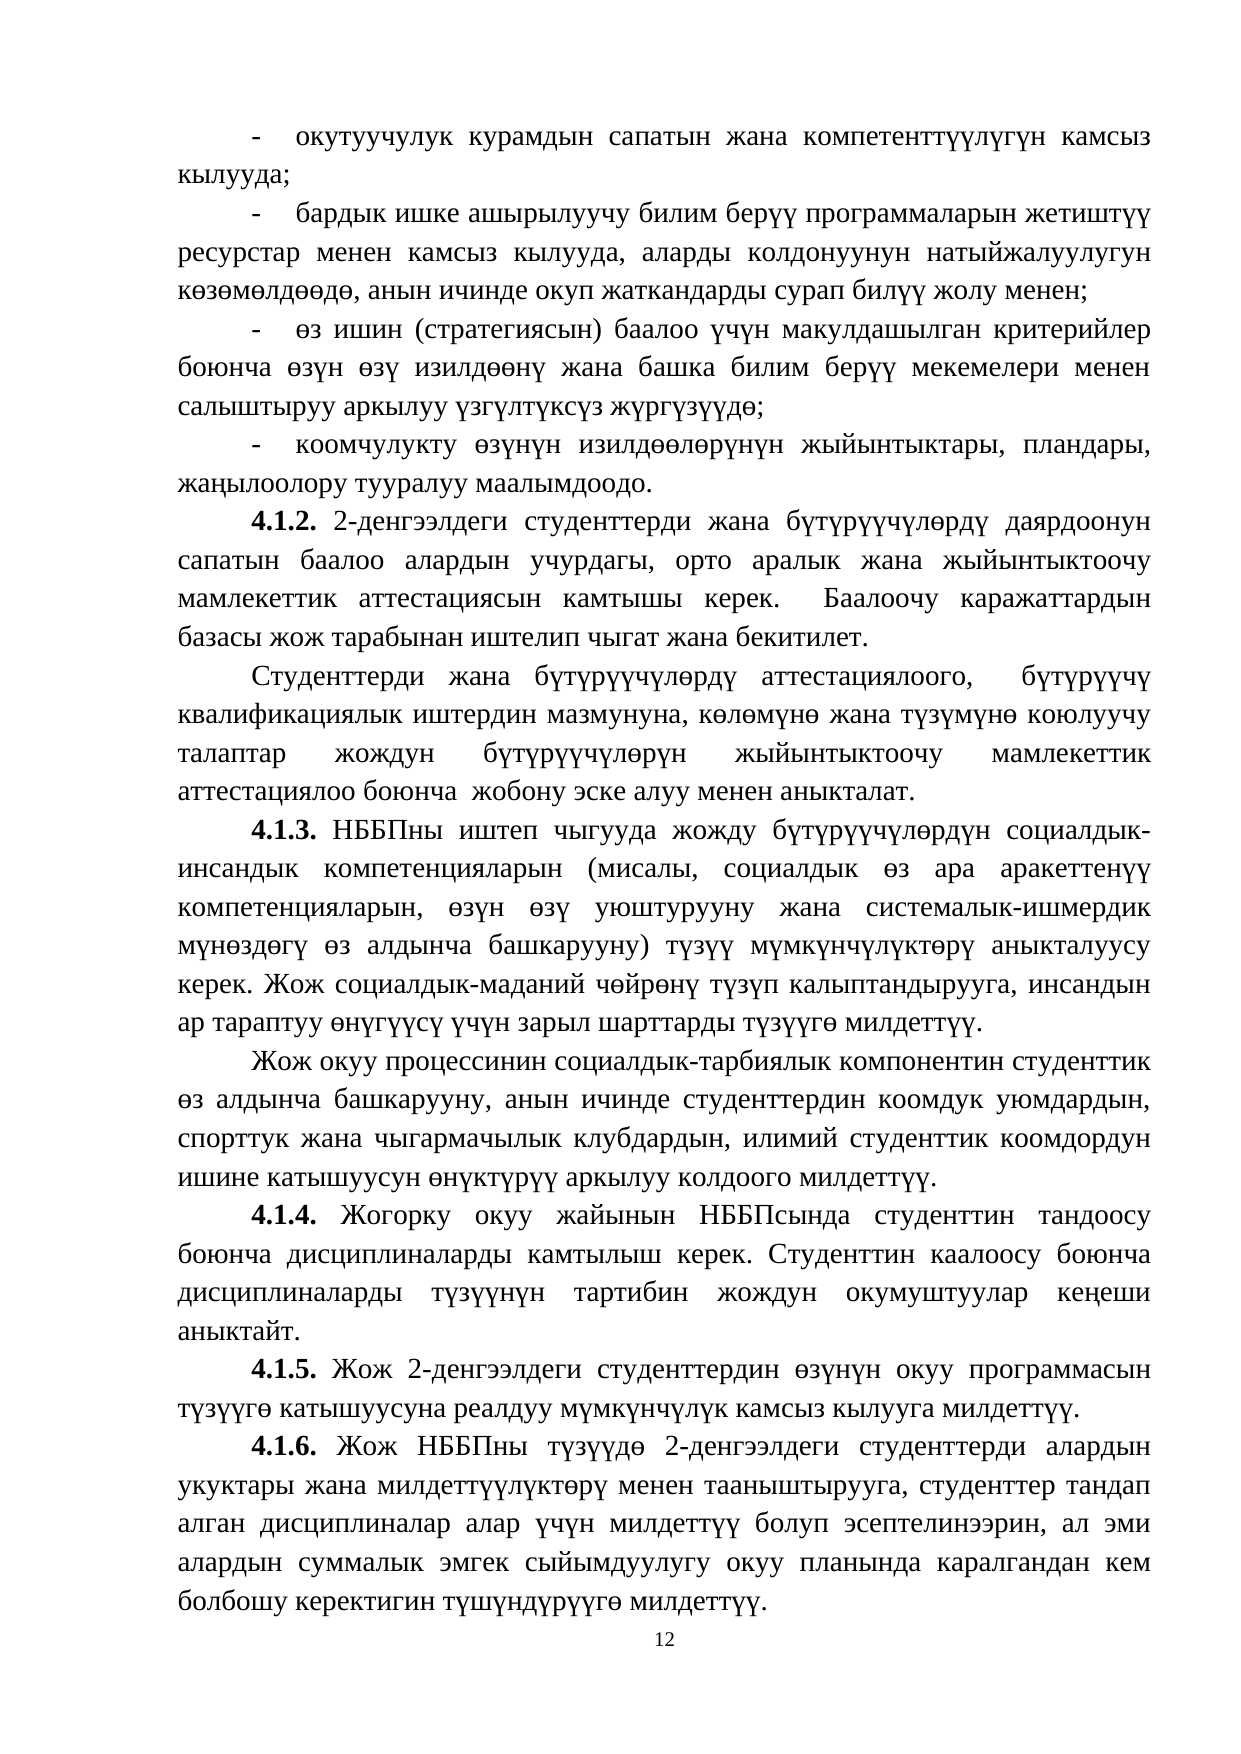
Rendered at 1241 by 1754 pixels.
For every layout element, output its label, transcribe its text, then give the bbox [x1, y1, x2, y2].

text 4.1.6. Жож НББПны түзүүдө 2-денгээлдеги студенттерди алардын укуктары жана милдеттүүлүктөрү менен тааныштырууга, студенттер тандап алган дисциплиналар алар үчүн милдеттүү болуп эсептелинээрин, ал эми алардын суммалык эмгек сыйымдуулугу окуу планында каралгандан кем болбошу керектигин түшүндүрүүгө милдеттүү. [177, 1428, 1152, 1616]
text Студенттерди жана бүтүрүүчүлөрдү аттестациялоого, бүтүрүүчү квалификациялык иштердин мазмунуна, көлөмүнө жана түзүмүнө коюлуучу талаптар жождун бүтүрүүчүлөрүн жыйынтыктоочу мамлекеттик аттестациялоо боюнча жобону эске алуу менен аныкталат. [177, 658, 1152, 807]
text 4.1.3. НББПны иштеп чыгууда жожду бүтүрүүчүлөрдүн социалдык-инсандык компетенцияларын (мисалы, социалдык өз ара аракеттенүү компетенцияларын, өзүн өзү уюштурууну жана системалык-ишмердик мүнөздөгү өз алдынча башкарууну) түзүү мүмкүнчүлүктөрү аныкталуусу керек. Жож социалдык-маданий чөйрөнү түзүп калыптандырууга, инсандын ар тараптуу өнүгүүсү үчүн зарыл шарттарды түзүүгө милдеттүү. [177, 812, 1152, 1038]
text - бардык ишке ашырылуучу билим берүү программаларын жетиштүү ресурстар менен камсыз кылууда, аларды колдонуунун натыйжалуулугун көзөмөлдөөдө, анын ичинде окуп жаткандарды сурап билүү жолу менен; [177, 195, 1152, 306]
text - коомчулукту өзүнүн изилдөөлөрүнүн жыйынтыктары, пландары, жаңылоолору тууралуу маалымдоодо. [177, 426, 1152, 498]
text Жож окуу процессинин социалдык-тарбиялык компонентин студенттик өз алдынча башкарууну, анын ичинде студенттердин коомдук уюмдардын, спорттук жана чыгармачылык клубдардын, илимий студенттик коомдордун ишине катышуусун өнүктүрүү аркылуу колдоого милдеттүү. [177, 1043, 1152, 1192]
text - окутуучулук курамдын сапатын жана компетенттүүлүгүн камсыз кылууда; [177, 118, 1152, 190]
text 4.1.5. Жож 2-денгээлдеги студенттердин өзүнүн окуу программасын түзүүгө катышуусуна реалдуу мүмкүнчүлүк камсыз кылууга милдеттүү. [177, 1351, 1152, 1423]
text - өз ишин (стратегиясын) баалоо үчүн макулдашылган критерийлер боюнча өзүн өзү изилдөөнү жана башка билим берүү мекемелери менен салыштыруу аркылуу үзгүлтүксүз жүргүзүүдө; [177, 311, 1152, 421]
text 4.1.2. 2-денгээлдеги студенттерди жана бүтүрүүчүлөрдү даярдоонун сапатын баалоо алардын учурдагы, орто аралык жана жыйынтыктоочу мамлекеттик аттестациясын камтышы керек. Баалоочу каражаттардын базасы жож тарабынан иштелип чыгат жана бекитилет. [177, 503, 1152, 653]
text 4.1.4. Жогорку окуу жайынын НББПсында студенттин тандоосу боюнча дисциплиналарды камтылыш керек. Студенттин каалоосу боюнча дисциплиналарды түзүүнүн тартибин жождун окумуштуулар кеңеши аныктайт. [177, 1197, 1152, 1346]
